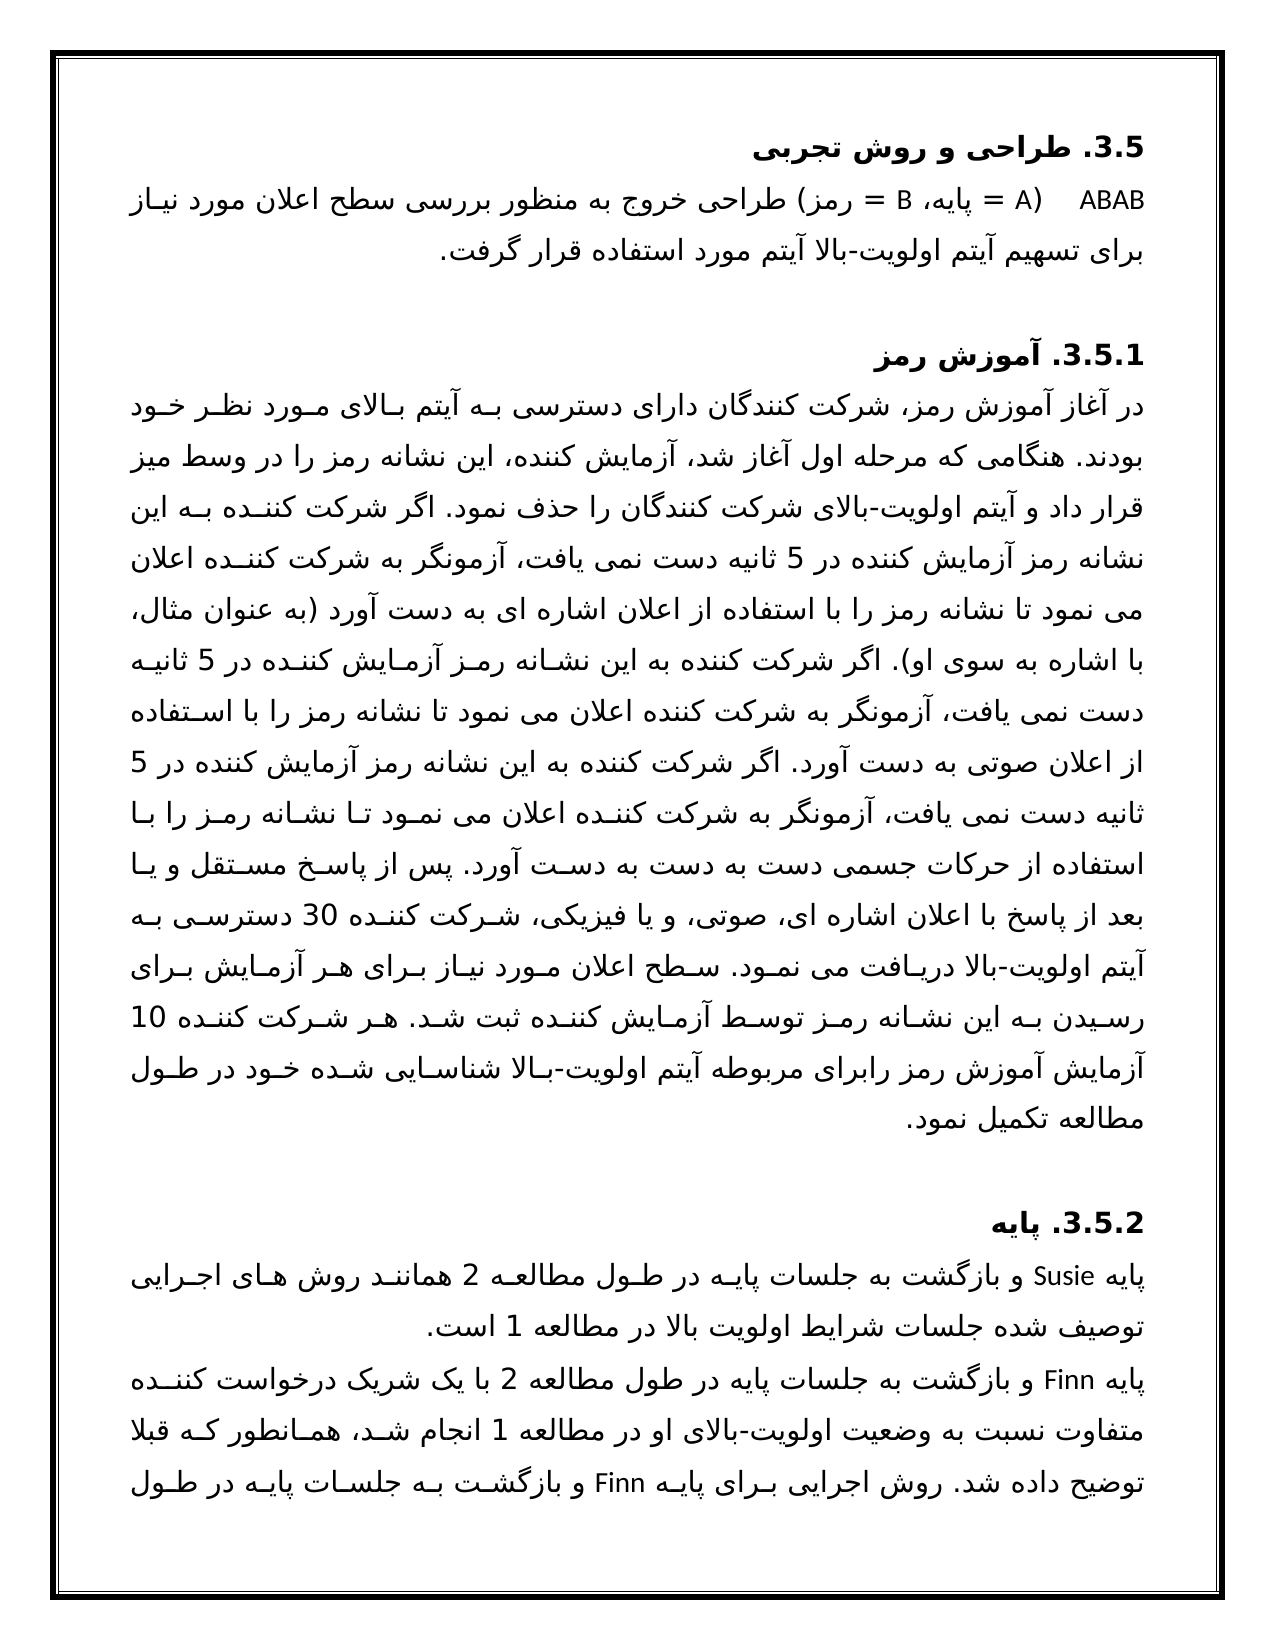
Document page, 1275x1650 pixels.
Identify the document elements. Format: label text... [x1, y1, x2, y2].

text پایه Susie و بازگشت به جلسات پایه در طول مطالعه 2 همانند روش های اجرایی توصیف شده جلسات شرایط اولویت بالا در مطالعه 1 است. [130, 1257, 1145, 1344]
text 3.5.1. آموزش رمز [130, 338, 1145, 372]
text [130, 1361, 1145, 1500]
text 3.5.2. پایه [130, 1206, 1145, 1240]
text 3.5. طراحی و روش تجربی [130, 130, 1145, 164]
text ABAB (A = پایه، B = رمز) طراحی خروج به منظور بررسی سطح اعلان مورد نیاز برای تسهیم آیتم اولویت-بالا آیتم مورد استفاده قرار گرفت. [130, 181, 1145, 267]
text در آغاز آموزش رمز، شرکت کنندگان دارای دسترسی به آیتم بالای مورد نظر خود بودند. هنگامی که مرحله اول آغاز شد، آزمایش کننده، این نشانه رمز را در وسط میز قرار داد و آیتم اولویت-بالای شرکت کنندگان را حذف نمود. اگر شرکت کننده به این نشانه رمز آزمایش کننده در 5 ثانیه دست نمی یافت، آزمونگر به شرکت کننده اعلان می نمود تا نشانه رمز را با استفاده از اعلان اشاره ای به دست آورد (به عنوان مثال، با اشاره به سوی او). اگر شرکت کننده به این نشانه رمز آزمایش کننده در 5 ثانیه دست نمی یافت، آزمونگر به شرکت کننده اعلان می نمود تا نشانه رمز را با استفاده از اعلان صوتی به دست آورد. اگر شرکت کننده به این نشانه رمز آزمایش کننده در 5 ثانیه دست نمی یافت، آزمونگر به شرکت کننده اعلان می نمود تا نشانه رمز را با استفاده از حرکات جسمی دست به دست به دست آورد. پس از پاسخ مستقل و یا بعد از پاسخ با اعلان اشاره ای، صوتی، و یا فیزیکی، شرکت کننده 30 دسترسی به آیتم اولویت-بالا دریافت می نمود. سطح اعلان مورد نیاز برای هر آزمایش برای رسیدن به این نشانه رمز توسط آزمایش کننده ثبت شد. هر شرکت کننده 10 آزمایش آموزش رمز رابرای مربوطه آیتم اولویت-بالا شناسایی شده خود در طول مطالعه تکمیل نمود. [130, 389, 1145, 1136]
